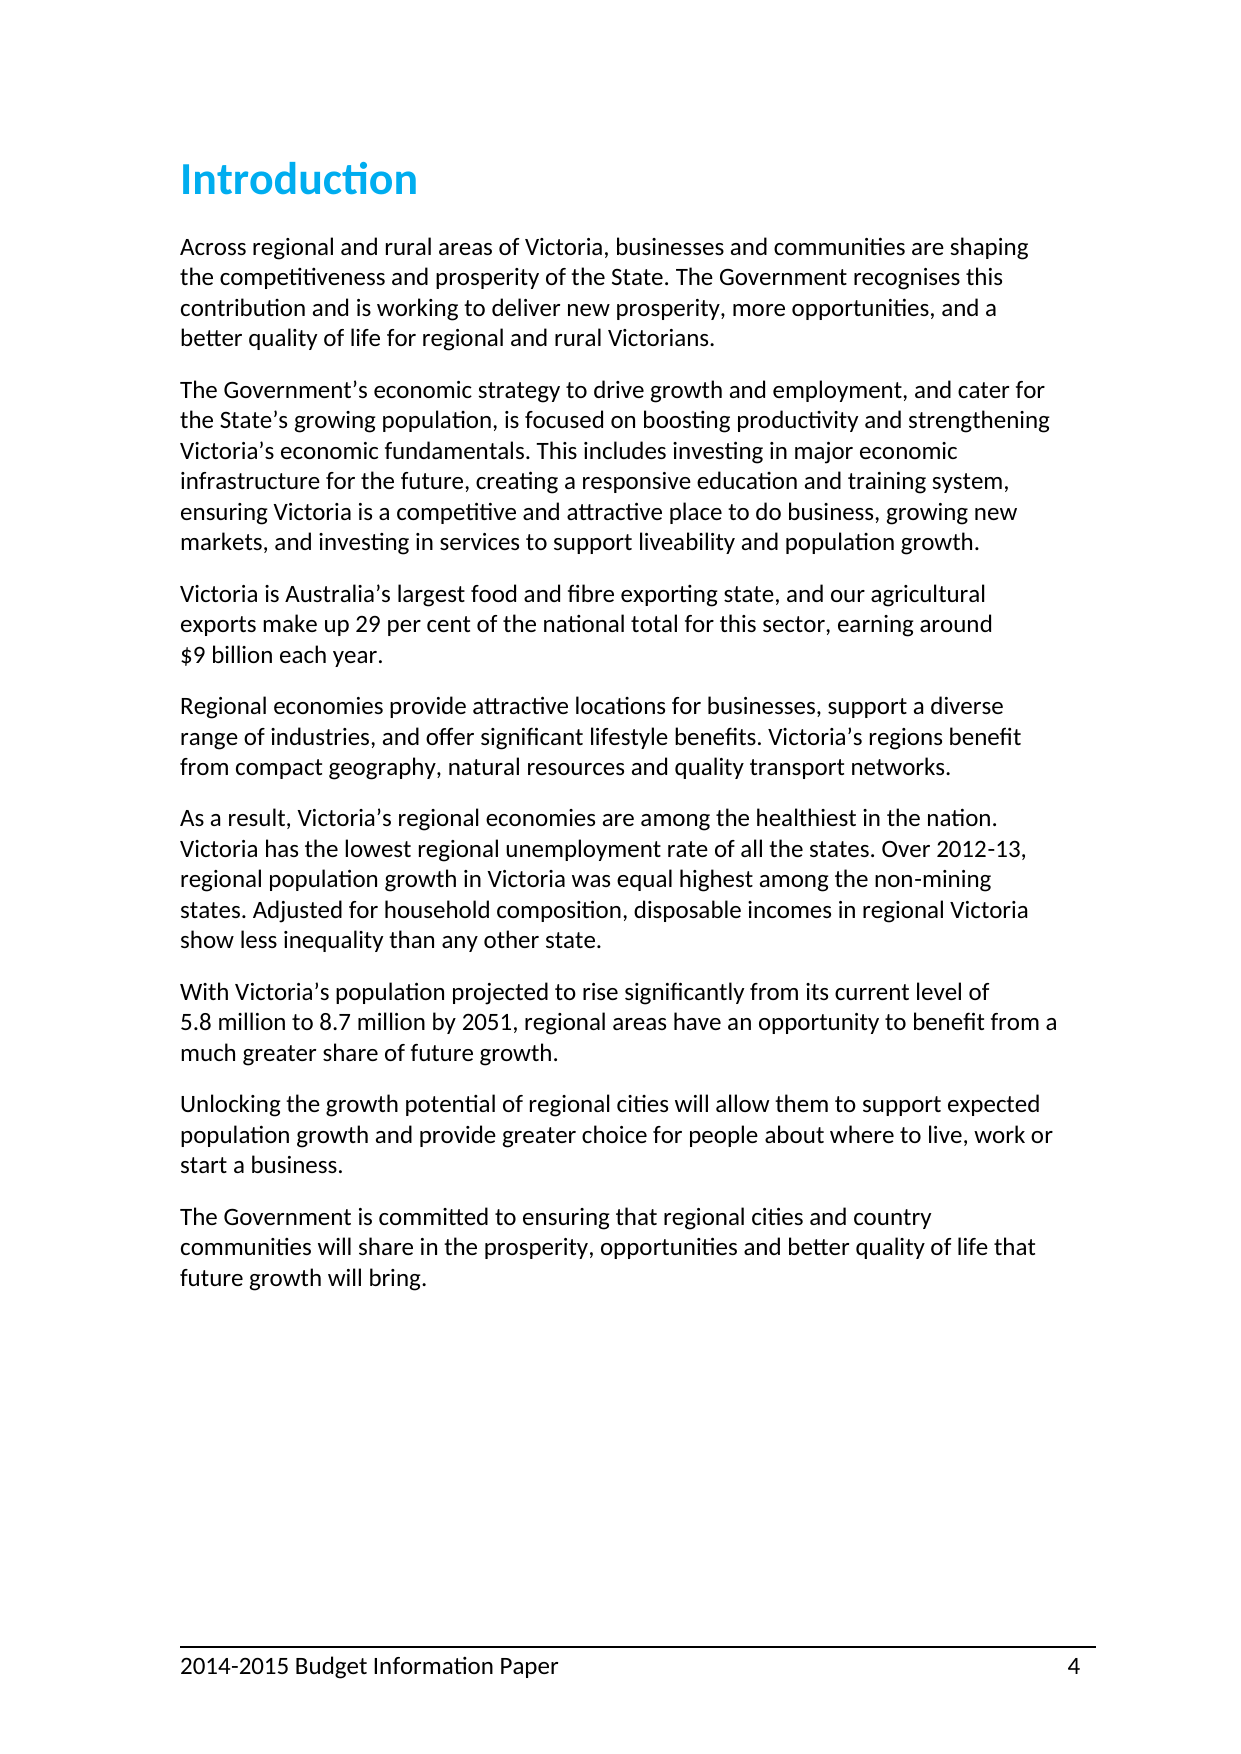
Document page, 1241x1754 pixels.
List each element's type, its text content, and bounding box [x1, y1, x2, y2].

text The Government is committed to ensuring that regional cities and country communities will share in the prosperity, opportunities and better quality of life that future growth will bring. [180, 1201, 1060, 1292]
text Across regional and rural areas of Victoria, businesses and communities are shaping the competitiveness and prosperity of the State. The Government recognises this contribution and is working to deliver new prosperity, more opportunities, and a better quality of life for regional and rural Victorians. [180, 231, 1060, 353]
text With Victoria’s population projected to rise significantly from its current level of 5.8 million to 8.7 million by 2051, regional areas have an opportunity to benefit from a much greater share of future growth. [180, 976, 1060, 1068]
subtitle Introduction [180, 150, 1060, 206]
text Regional economies provide attractive locations for businesses, support a diverse range of industries, and offer significant lifestyle benefits. Victoria’s regions benefit from compact geography, natural resources and quality transport networks. [180, 690, 1060, 782]
text Victoria is Australia’s largest food and fibre exporting state, and our agricultural exports make up 29 per cent of the national total for this sector, earning around $9 billion each year. [180, 578, 1060, 669]
text The Government’s economic strategy to drive growth and employment, and cater for the State’s growing population, is focused on boosting productivity and strengthening Victoria’s economic fundamentals. This includes investing in major economic infrastructure for the future, creating a responsive education and training system, ensuring Victoria is a competitive and attractive place to do business, growing new markets, and investing in services to support liveability and population growth. [180, 374, 1060, 557]
text Unlocking the growth potential of regional cities will allow them to support expected population growth and provide greater choice for people about where to live, work or start a business. [180, 1088, 1060, 1180]
text As a result, Victoria’s regional economies are among the healthiest in the nation. Victoria has the lowest regional unemployment rate of all the states. Over 2012-13, regional population growth in Victoria was equal highest among the non-mining states. Adjusted for household composition, disposable incomes in regional Victoria show less inequality than any other state. [180, 803, 1060, 955]
